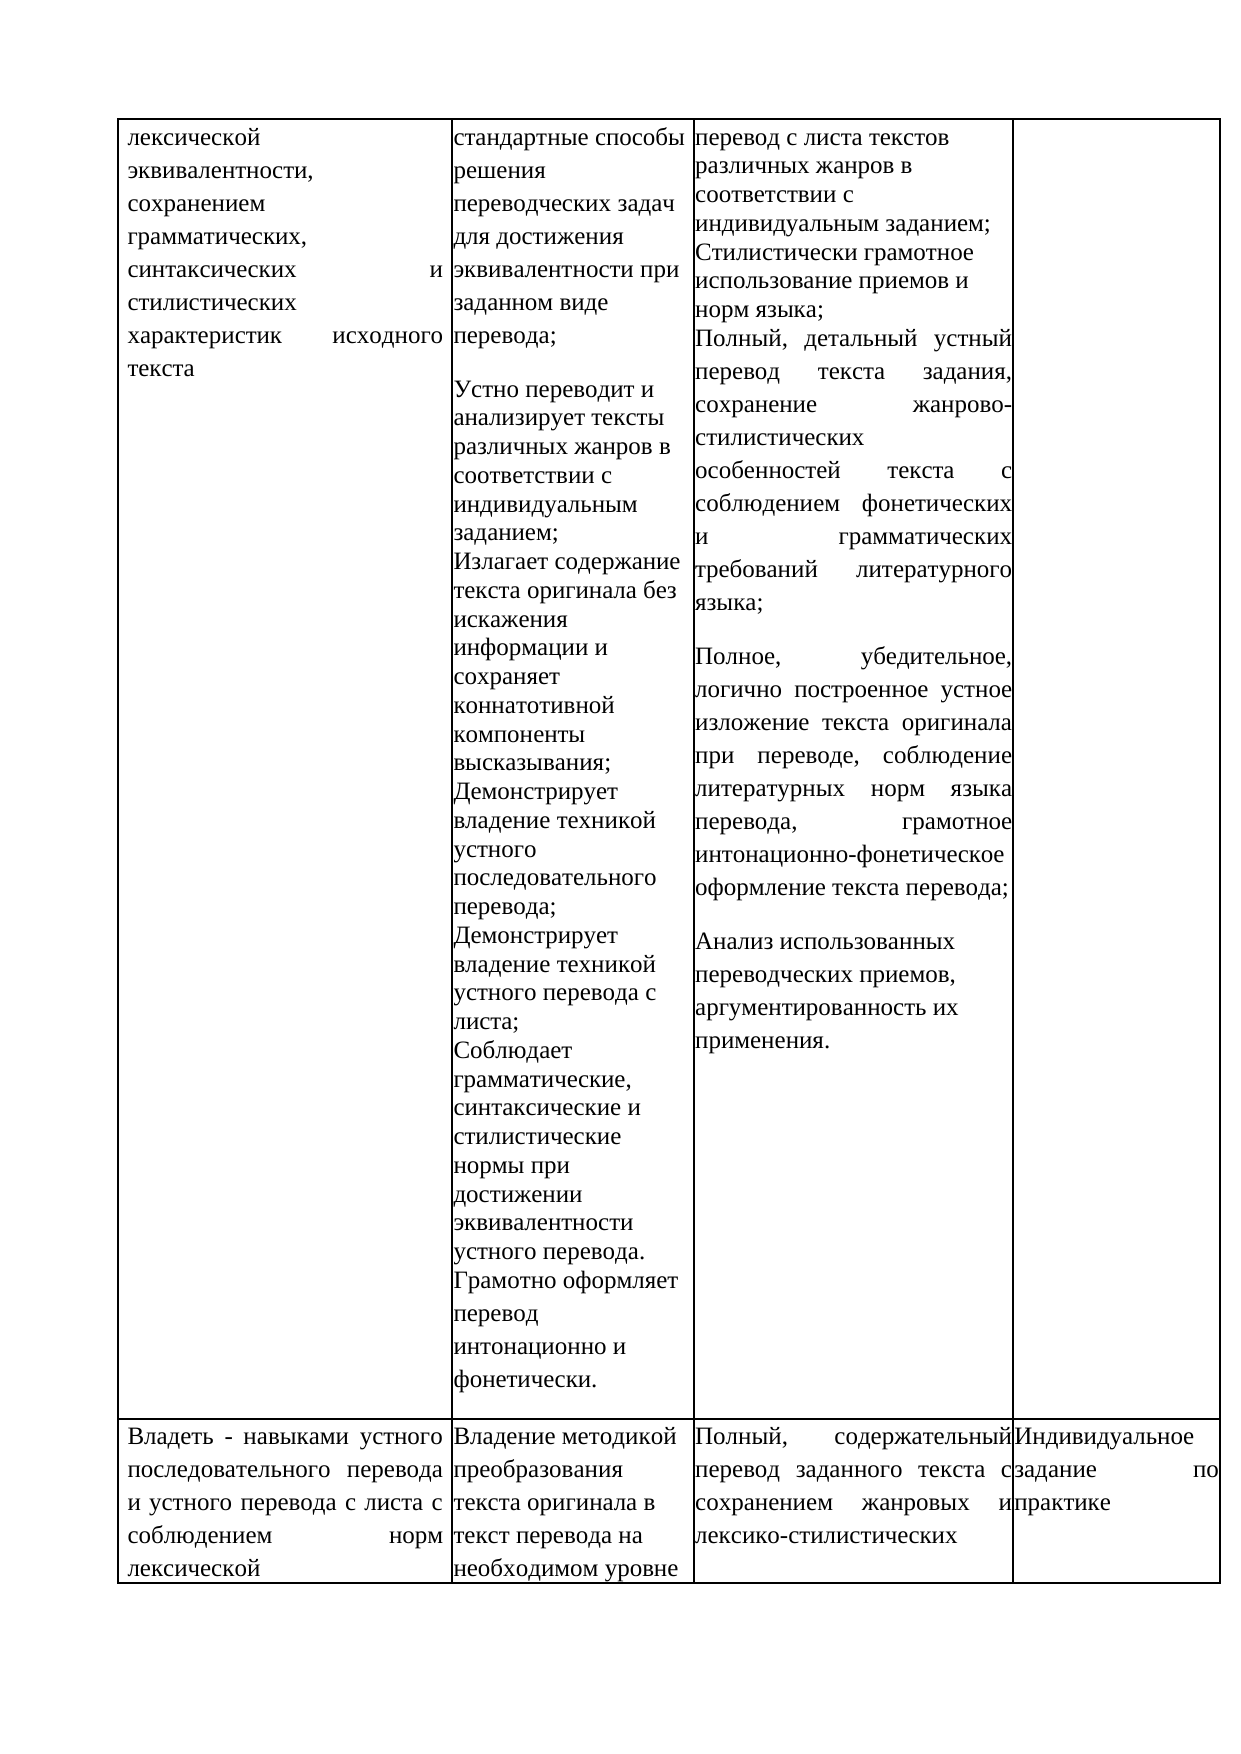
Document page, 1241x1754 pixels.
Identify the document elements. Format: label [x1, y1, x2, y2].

table_cell [119, 120, 451, 1417]
table_cell [453, 120, 693, 1417]
table_cell [695, 120, 1012, 1417]
table_cell [1014, 120, 1219, 1417]
table_cell [119, 1420, 451, 1582]
table_cell [1014, 1420, 1219, 1582]
table_cell [695, 1420, 1012, 1582]
table_cell [453, 1420, 693, 1582]
